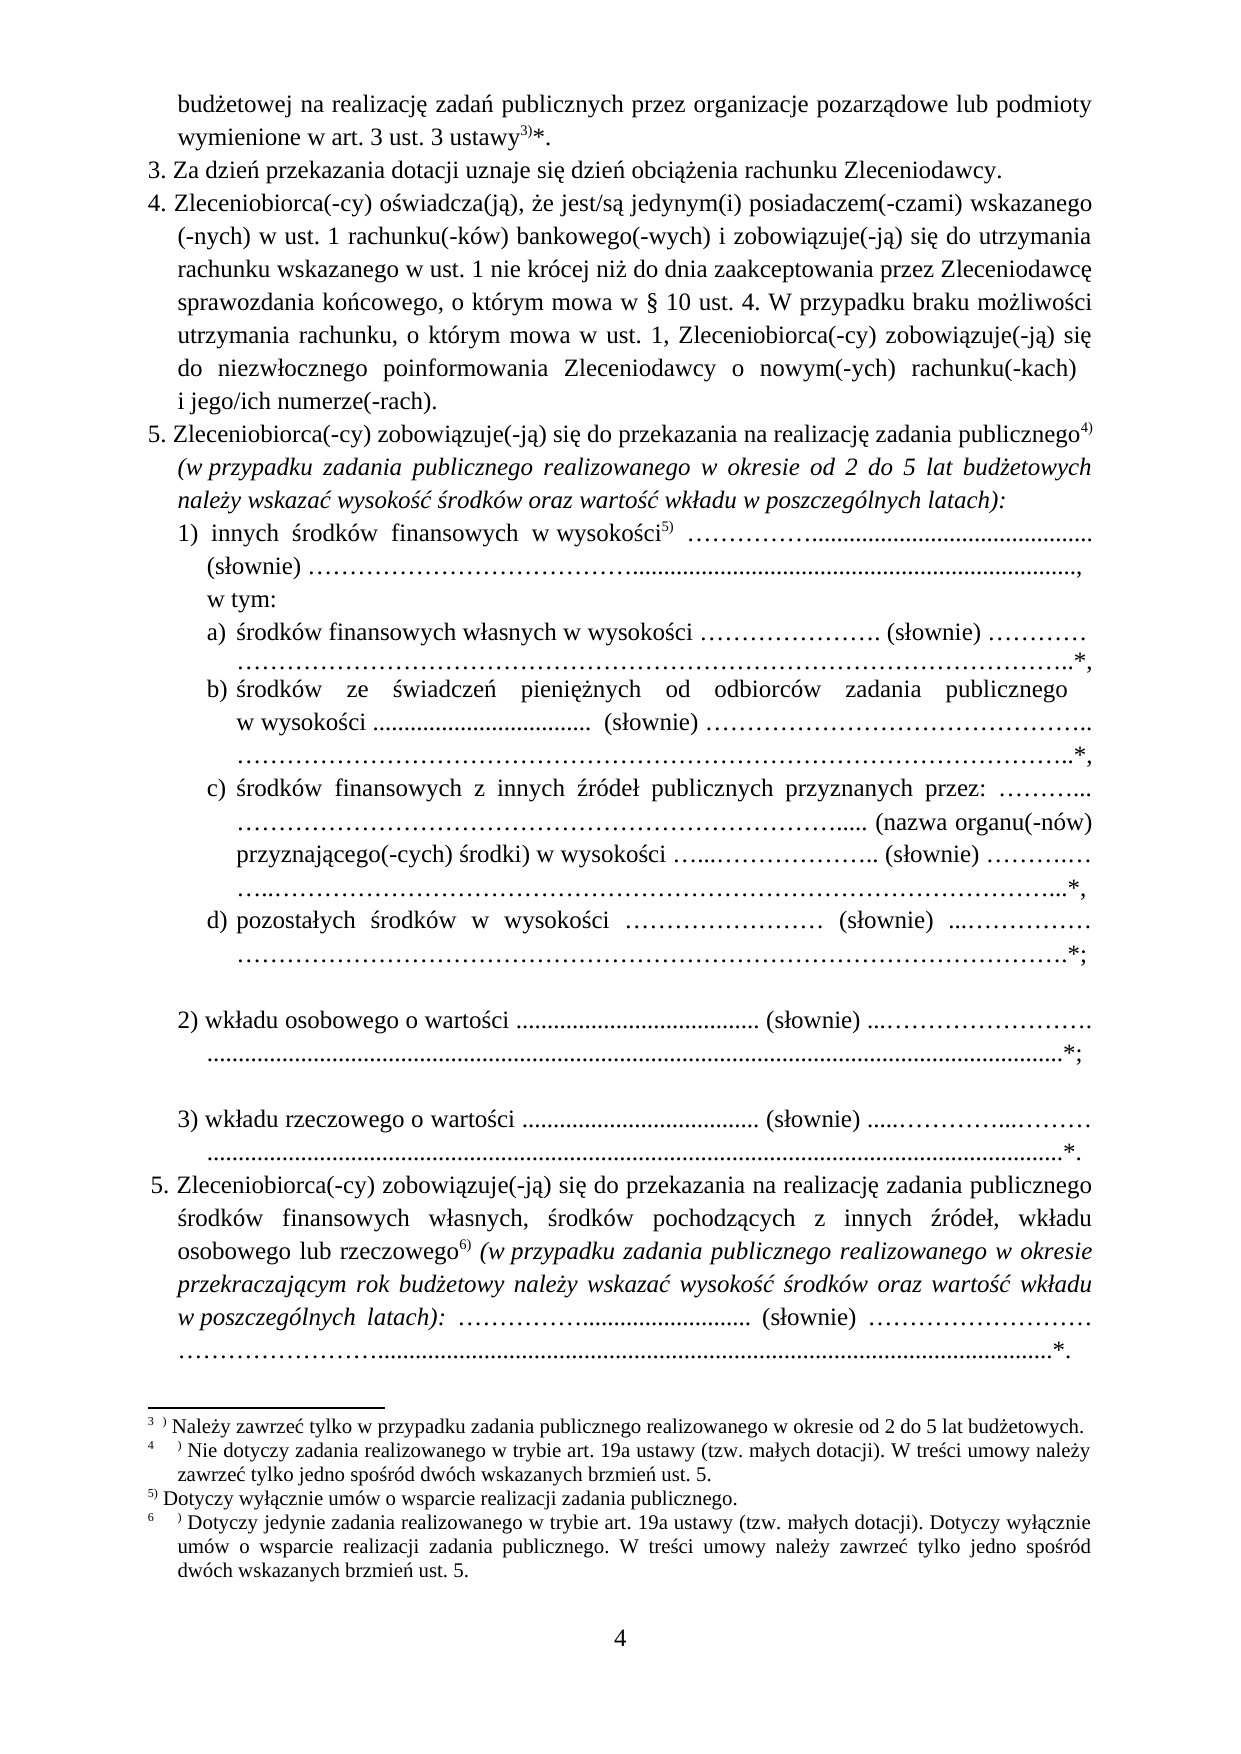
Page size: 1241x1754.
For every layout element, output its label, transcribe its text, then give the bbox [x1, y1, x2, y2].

text 2) wkładu osobowego o wartości ....................................... (słownie) ...……………………. .........................................................................................................................................*; [177, 1005, 1093, 1066]
text w tym: [207, 584, 1093, 613]
list środków finansowych własnych w wysokości …………………. (słownie) ………… ………………………………………………………………………………………..*, [207, 617, 1093, 674]
list środków ze świadczeń pieniężnych od odbiorców zadania publicznego w wysokości ................................... (słownie) ……………………………………….. ………………………………………………………………………………………..*, [207, 674, 1093, 769]
text 5. Zleceniobiorca(-cy) zobowiązuje(-ją) się do przekazania na realizację zadania publicznego środków finansowych własnych, środków pochodzących z innych źródeł, wkładu osobowego lub rzeczowego) (w przypadku zadania publicznego realizowanego w okresie przekraczającym rok budżetowy należy wskazać wysokość środków oraz wartość wkładu w poszczególnych latach): ……………........................... (słownie) ……………………… ……………………............................................................................................................*. [150, 1170, 1093, 1364]
text 4. Zleceniobiorca(-cy) oświadcza(ją), że jest/są jedynym(i) posiadaczem(-czami) wskazanego (-nych) w ust. 1 rachunku(-ków) bankowego(-wych) i zobowiązuje(-ją) się do utrzymania rachunku wskazanego w ust. 1 nie krócej niż do dnia zaakceptowania przez Zleceniodawcę sprawozdania końcowego, o którym mowa w § 10 ust. 4. W przypadku braku możliwości utrzymania rachunku, o którym mowa w ust. 1, Zleceniobiorca(-cy) zobowiązuje(-ją) się do niezwłocznego poinformowania Zleceniodawcy o nowym(-ych) rachunku(-kach) i jego/ich numerze(-rach). [148, 188, 1093, 414]
list pozostałych środków w wysokości …………………… (słownie) ...…………… ……………………………………………………………………………………….*; [207, 906, 1093, 967]
list środków finansowych z innych źródeł publicznych przyznanych przez: ………... ………………………………………………………………..... (nazwa organu(-nów) przyznającego(-cych) środki) w wysokości …...……………….. (słownie) ……….… …..…………………………………………………………………………………...*, [207, 773, 1093, 901]
text 5. Zleceniobiorca(-cy) zobowiązuje(-ją) się do przekazania na realizację zadania publicznego) (w przypadku zadania publicznego realizowanego w okresie od 2 do 5 lat budżetowych należy wskazać wysokość środków oraz wartość wkładu w poszczególnych latach): [148, 419, 1093, 514]
text 3. Za dzień przekazania dotacji uznaje się dzień obciążenia rachunku Zleceniodawcy. [148, 155, 1093, 183]
text 3) wkładu rzeczowego o wartości ...................................... (słownie) .....…………...……… .........................................................................................................................................*. [177, 1104, 1093, 1166]
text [148, 89, 1093, 150]
text 1) innych środków finansowych w wysokości) ……………............................................. (słownie) …………………………………......................................................................., [177, 518, 1093, 580]
